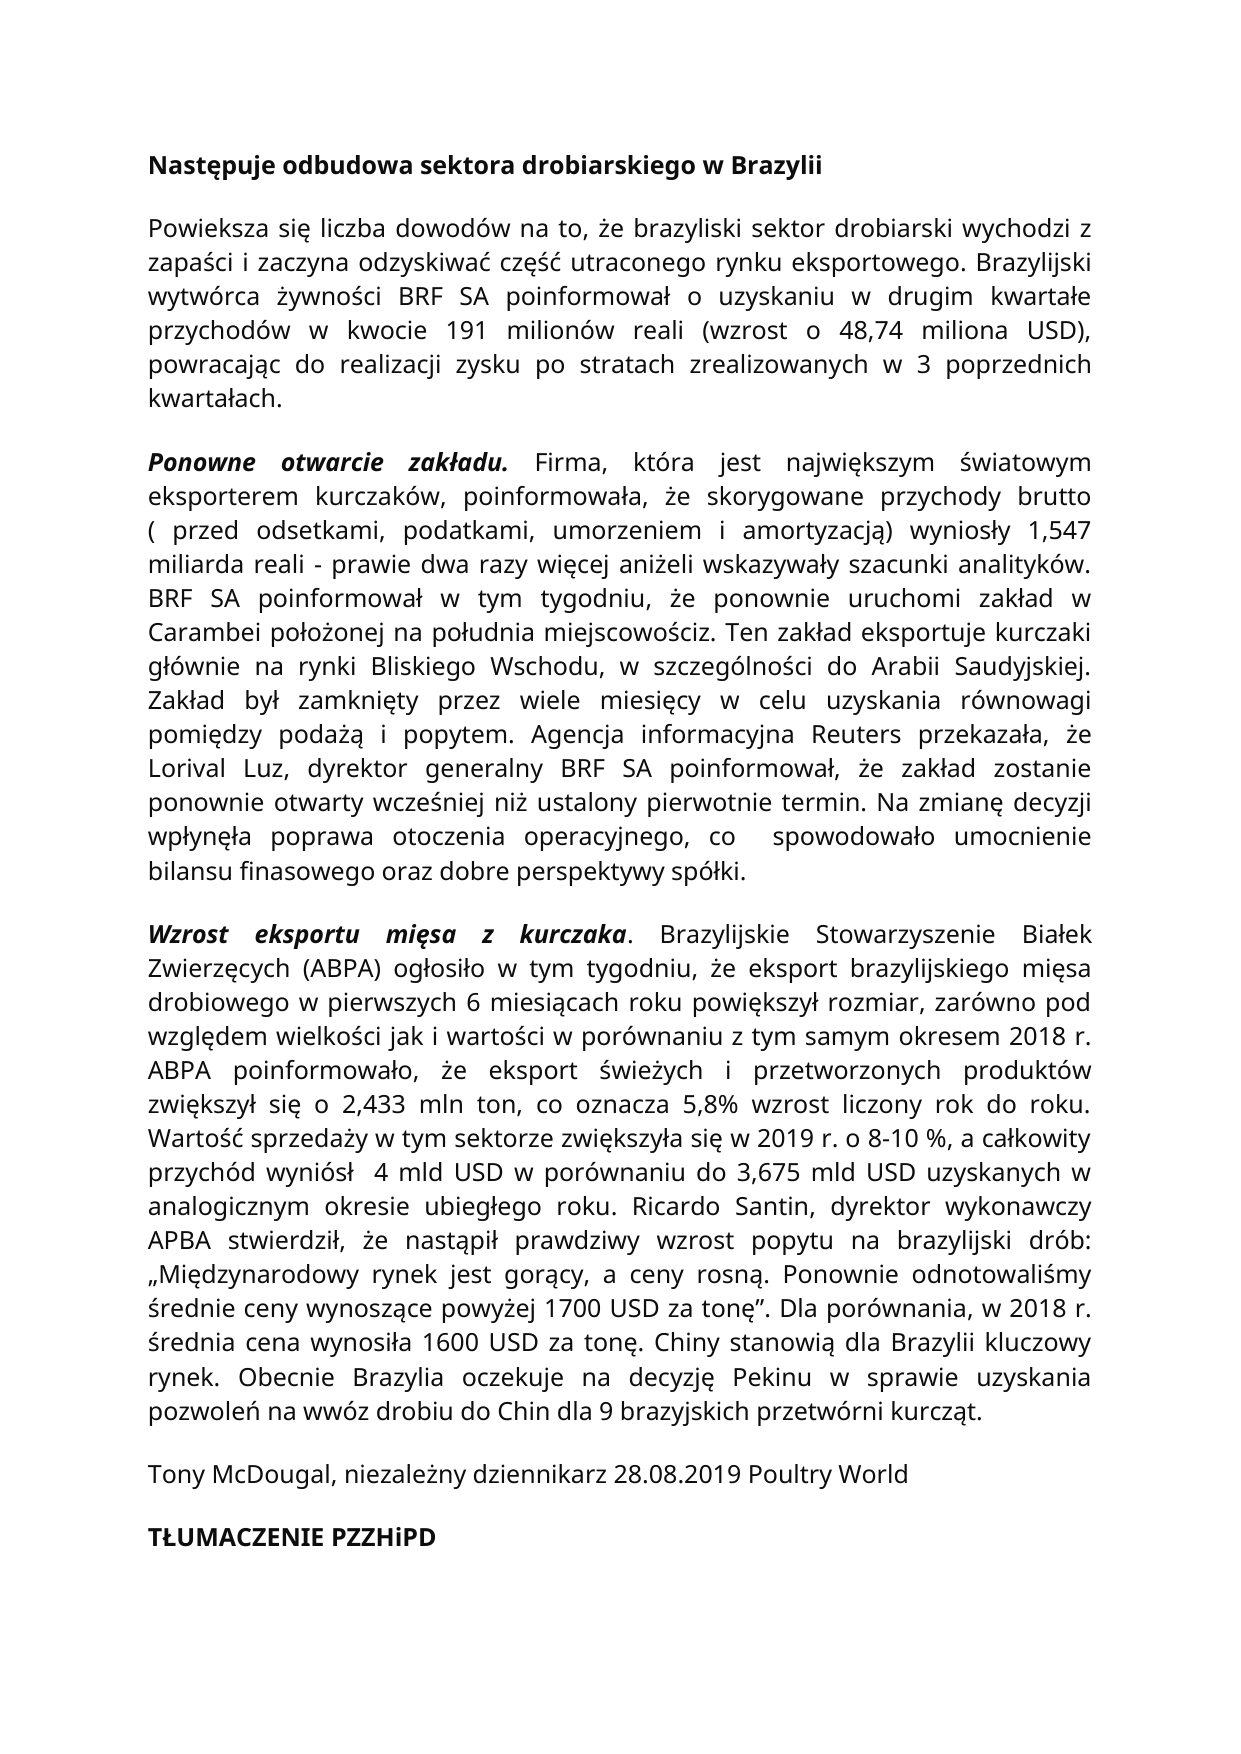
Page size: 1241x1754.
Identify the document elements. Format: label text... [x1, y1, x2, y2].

text Tony McDougal, niezależny dziennikarz 28.08.2019 Poultry World [148, 1456, 1093, 1491]
text Powieksza się liczba dowodów na to, że brazyliski sektor drobiarski wychodzi z zapaści i zaczyna odzyskiwać część utraconego rynku eksportowego. Brazylijski wytwórca żywności BRF SA poinformował o uzyskaniu w drugim kwartałe przychodów w kwocie 191 milionów reali (wzrost o 48,74 miliona USD), powracając do realizacji zysku po stratach zrealizowanych w 3 poprzednich kwartałach. [148, 211, 1093, 415]
text Ponowne otwarcie zakładu. Firma, która jest największym światowym eksporterem kurczaków, poinformowała, że skorygowane przychody brutto ( przed odsetkami, podatkami, umorzeniem i amortyzacją) wyniosły 1,547 miliarda reali - prawie dwa razy więcej aniżeli wskazywały szacunki analityków. BRF SA poinformował w tym tygodniu, że ponownie uruchomi zakład w Carambei położonej na południa miejscowościz. Ten zakład eksportuje kurczaki głównie na rynki Bliskiego Wschodu, w szczególności do Arabii Saudyjskiej. Zakład był zamknięty przez wiele miesięcy w celu uzyskania równowagi pomiędzy podażą i popytem. Agencja informacyjna Reuters przekazała, że Lorival Luz, dyrektor generalny BRF SA poinformował, że zakład zostanie ponownie otwarty wcześniej niż ustalony pierwotnie termin. Na zmianę decyzji wpłynęła poprawa otoczenia operacyjnego, co spowodowało umocnienie bilansu finasowego oraz dobre perspektywy spółki. [148, 444, 1093, 887]
text Następuje odbudowa sektora drobiarskiego w Brazylii [148, 148, 1093, 182]
text Wzrost eksportu mięsa z kurczaka. Brazylijskie Stowarzyszenie Białek Zwierzęcych (ABPA) ogłosiło w tym tygodniu, że eksport brazylijskiego mięsa drobiowego w pierwszych 6 miesiącach roku powiększył rozmiar, zarówno pod względem wielkości jak i wartości w porównaniu z tym samym okresem 2018 r. ABPA poinformowało, że eksport świeżych i przetworzonych produktów zwiększył się o 2,433 mln ton, co oznacza 5,8% wzrost liczony rok do roku. Wartość sprzedaży w tym sektorze zwiększyła się w 2019 r. o 8-10 %, a całkowity przychód wyniósł 4 mld USD w porównaniu do 3,675 mld USD uzyskanych w analogicznym okresie ubiegłego roku. Ricardo Santin, dyrektor wykonawczy APBA stwierdził, że nastąpił prawdziwy wzrost popytu na brazylijski drób: „Międzynarodowy rynek jest gorący, a ceny rosną. Ponownie odnotowaliśmy średnie ceny wynoszące powyżej 1700 USD za tonę”. Dla porównania, w 2018 r. średnia cena wynosiła 1600 USD za tonę. Chiny stanowią dla Brazylii kluczowy rynek. Obecnie Brazylia oczekuje na decyzję Pekinu w sprawie uzyskania pozwoleń na wwóz drobiu do Chin dla 9 brazyjskich przetwórni kurcząt. [148, 916, 1093, 1427]
text TŁUMACZENIE PZZHiPD [148, 1520, 1093, 1554]
